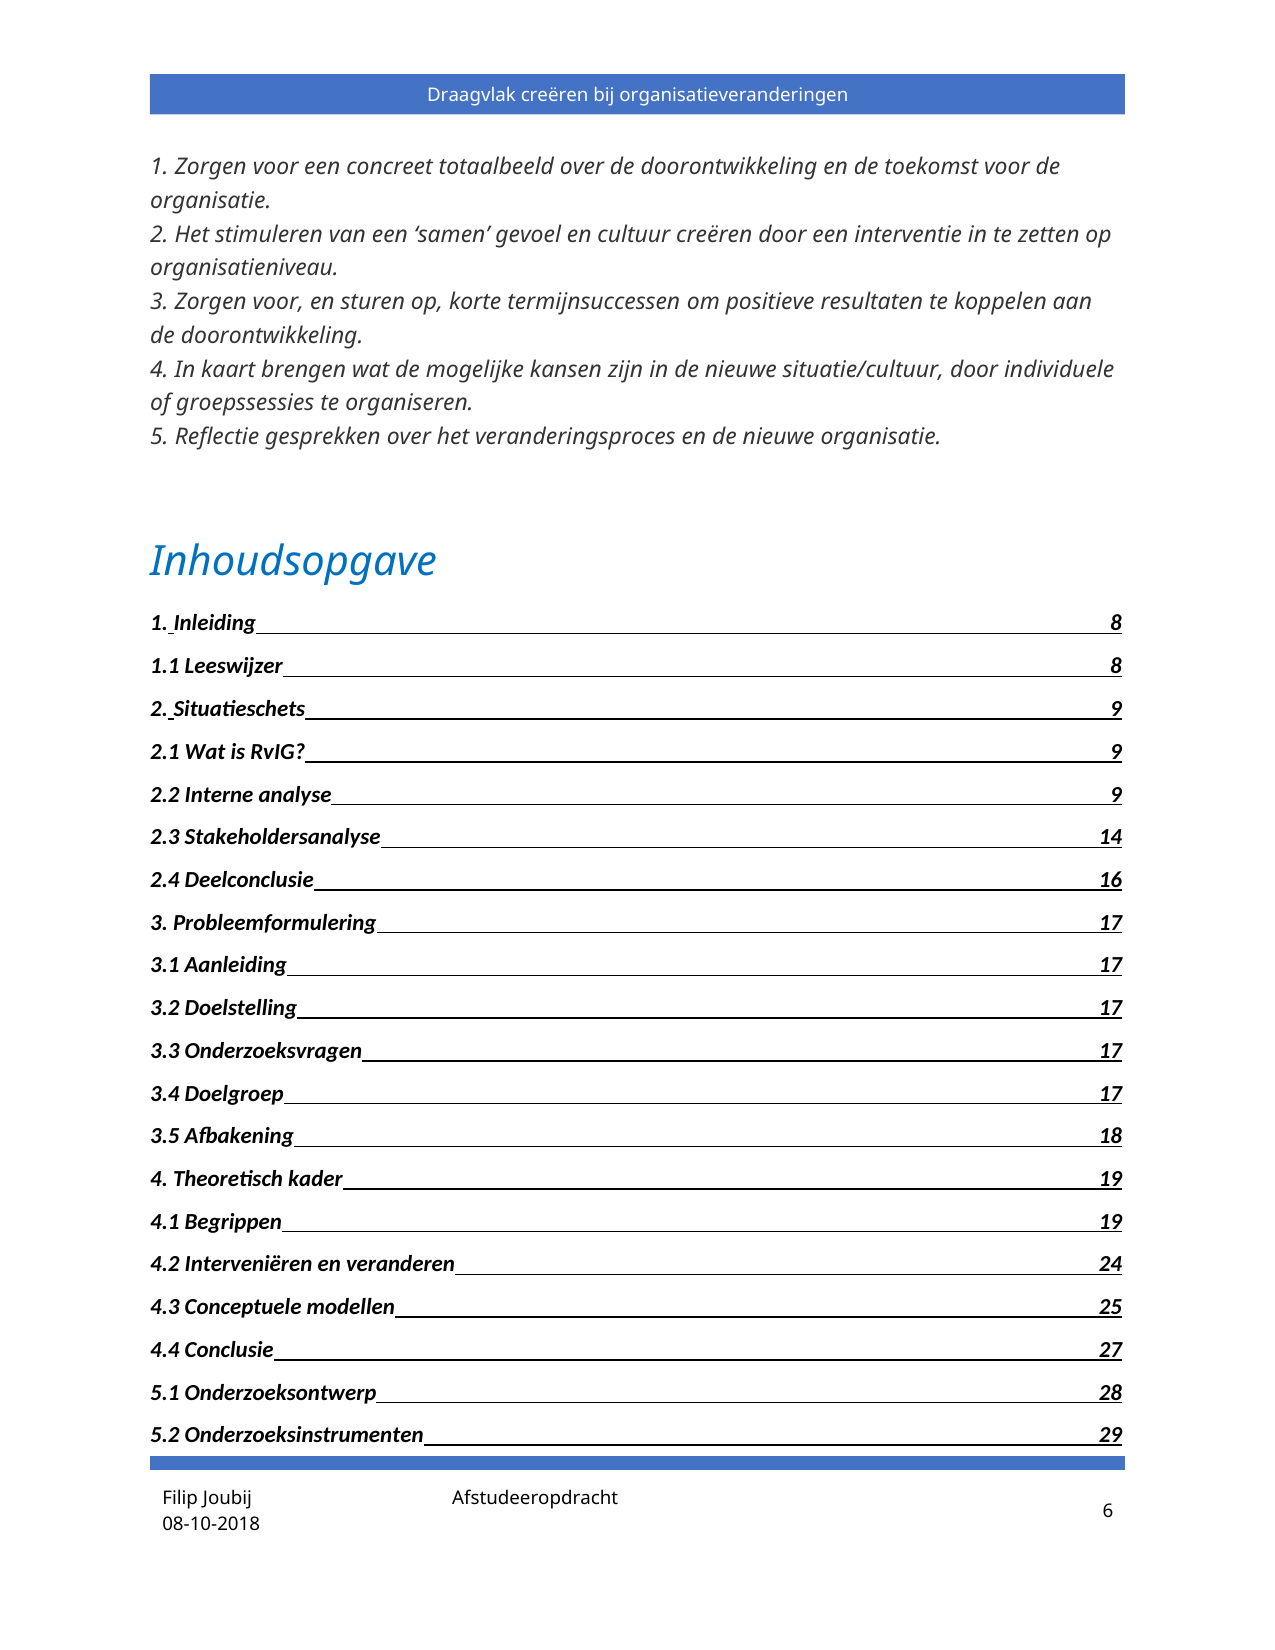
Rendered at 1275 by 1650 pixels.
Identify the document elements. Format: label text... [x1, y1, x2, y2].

text 1. Zorgen voor een concreet totaalbeeld over de doorontwikkeling en de toekomst voor de organisatie. 2. Het stimuleren van een ‘samen’ gevoel en cultuur creëren door een interventie in te zetten op organisatieniveau. 3. Zorgen voor, en sturen op, korte termijnsuccessen om positieve resultaten te koppelen aan de doorontwikkeling. 4. In kaart brengen wat de mogelijke kansen zijn in de nieuwe situatie/cultuur, door individuele of groepssessies te organiseren. 5. Reflectie gesprekken over het veranderingsproces en de nieuwe organisatie. [150, 150, 1125, 479]
